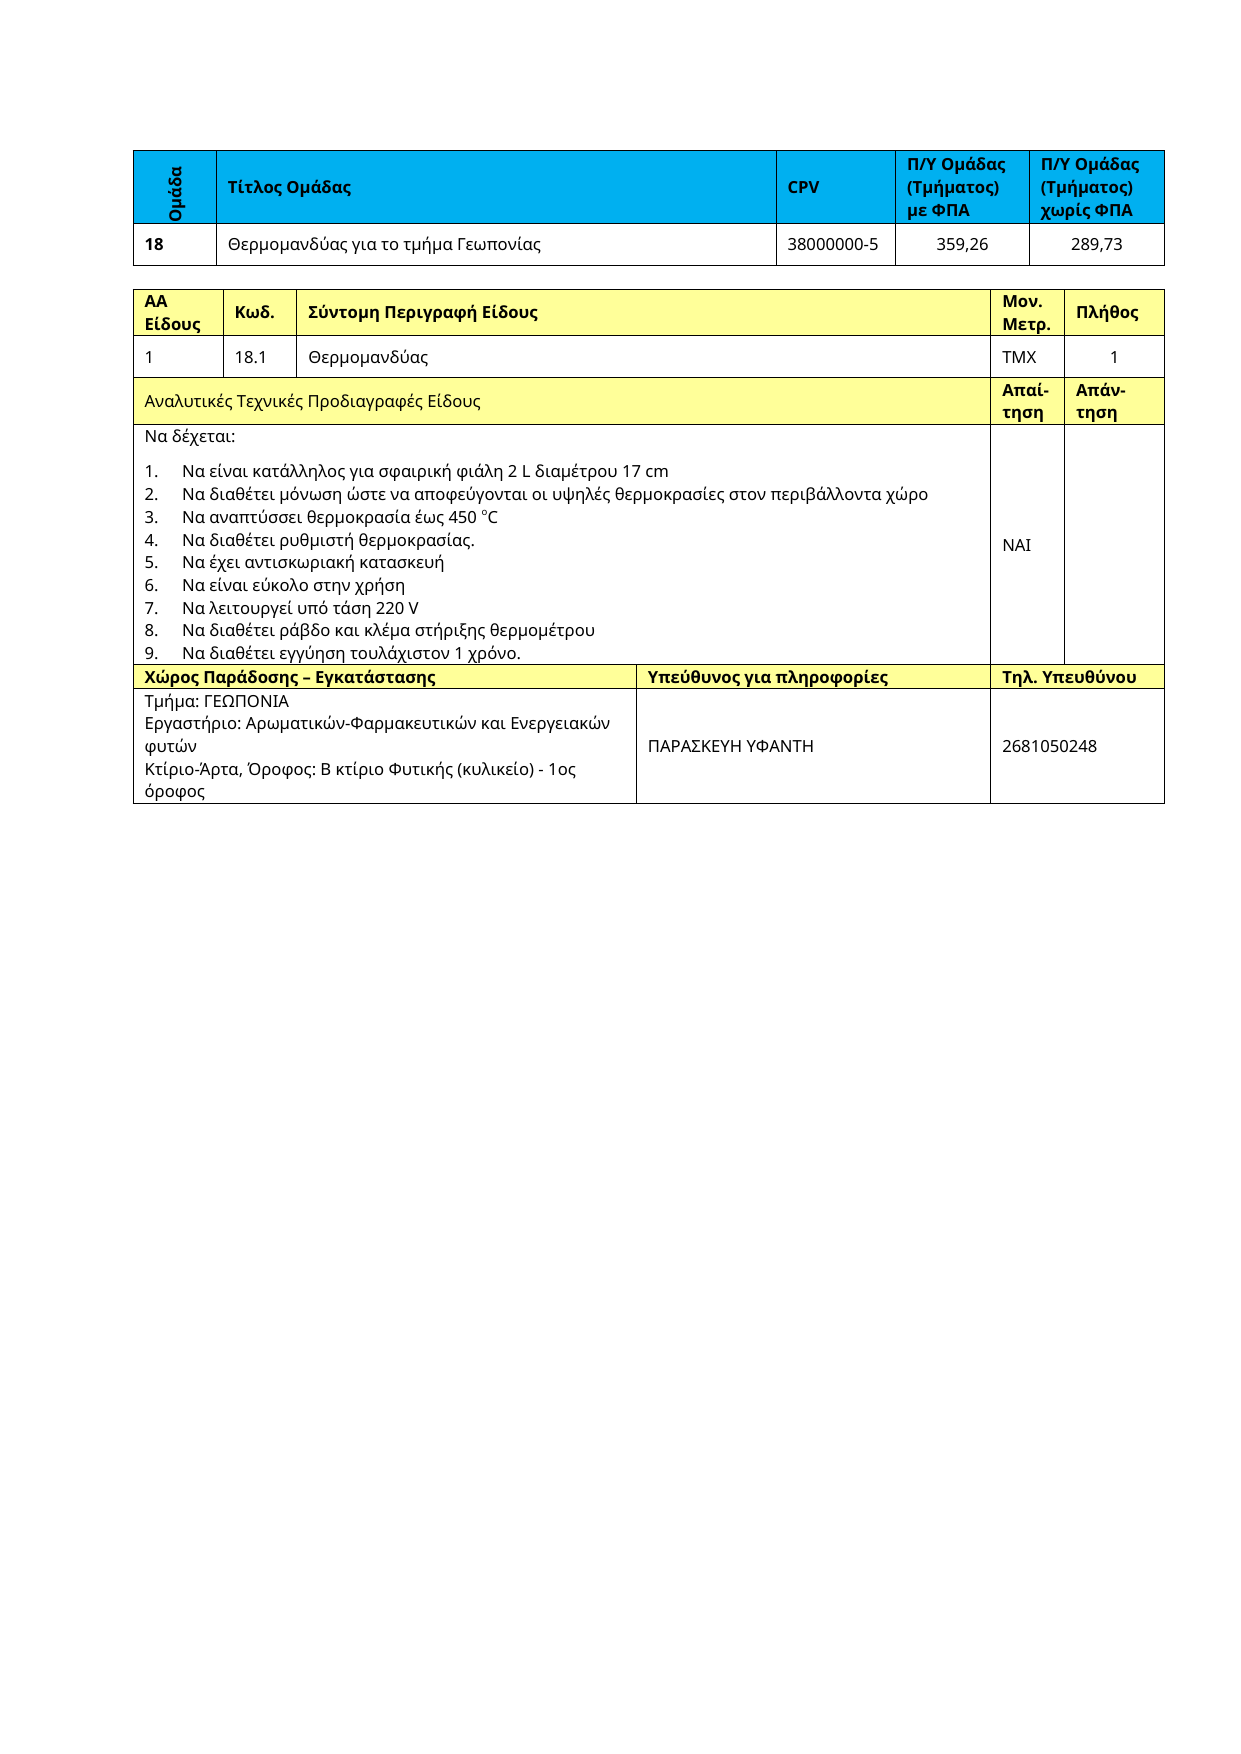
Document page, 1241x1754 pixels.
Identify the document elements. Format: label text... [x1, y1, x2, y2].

table_cell Να δέχεται: Να είναι κατάλληλος για σφαιρική φιάλη 2 L διαμέτρου 17 cm Να διαθέτει μόνωση ώστε να αποφεύγονται οι υψηλές θερμοκρασίες στον περιβάλλοντα χώρο Να αναπτύσσει θερμοκρασία έως 450 οC Να διαθέτει ρυθμιστή θερμοκρασίας. Να έχει αντισκωριακή κατασκευή Να είναι εύκολο στην χρήση Να λειτουργεί υπό τάση 220 V Να διαθέτει ράβδο και κλέμα στήριξης θερμομέτρου Να διαθέτει εγγύηση τουλάχιστον 1 χρόνο. [134, 425, 990, 664]
table_cell Απαί-τηση [991, 378, 1064, 424]
table_cell Θερμομανδύας για το τμήμα Γεωπονίας [217, 224, 776, 265]
table_header ΑΑ Είδους [134, 290, 223, 335]
table_cell ΠΑΡΑΣΚΕΥΗ ΥΦΑΝΤΗ [637, 689, 990, 803]
table_cell 18 [134, 224, 216, 265]
table_cell 1 [1065, 336, 1164, 377]
table_header Τίτλος Ομάδας [217, 151, 776, 223]
table_cell 289,73 [1030, 224, 1164, 265]
table_header Π/Υ Ομάδας (Τμήματος) με ΦΠΑ [896, 151, 1029, 223]
table_cell 18.1 [224, 336, 296, 377]
table_header CPV [777, 151, 895, 223]
table_cell Χώρος Παράδοσης – Εγκατάστασης [134, 665, 636, 688]
table_cell [1065, 425, 1164, 664]
table_cell Θερμομανδύας [297, 336, 990, 377]
table_header Πλήθος [1065, 290, 1164, 335]
table_cell Αναλυτικές Τεχνικές Προδιαγραφές Είδους [134, 378, 990, 424]
table_cell Υπεύθυνος για πληροφορίες [637, 665, 990, 688]
table_cell 1 [134, 336, 223, 377]
table_cell ΤΜΧ [991, 336, 1064, 377]
table_header Σύντομη Περιγραφή Είδους [297, 290, 990, 335]
table_cell 2681050248 [991, 689, 1164, 803]
table_cell Απάν-τηση [1065, 378, 1164, 424]
table_cell Τηλ. Υπευθύνου [991, 665, 1164, 688]
table_cell 38000000-5 [777, 224, 895, 265]
table_header Κωδ. [224, 290, 296, 335]
table_header Μον. Μετρ. [991, 290, 1064, 335]
table_header Π/Υ Ομάδας (Τμήματος) χωρίς ΦΠΑ [1030, 151, 1164, 223]
table_cell Τμήμα: ΓΕΩΠΟΝΙΑ Εργαστήριο: Αρωματικών-Φαρμακευτικών και Ενεργειακών φυτών Κτίριο-Άρτα, Όροφος: Β κτίριο Φυτικής (κυλικείο) - 1ος όροφος [134, 689, 636, 803]
table_header Ομάδα [134, 151, 216, 223]
table_cell ΝΑΙ [991, 425, 1064, 664]
table_cell 359,26 [896, 224, 1029, 265]
